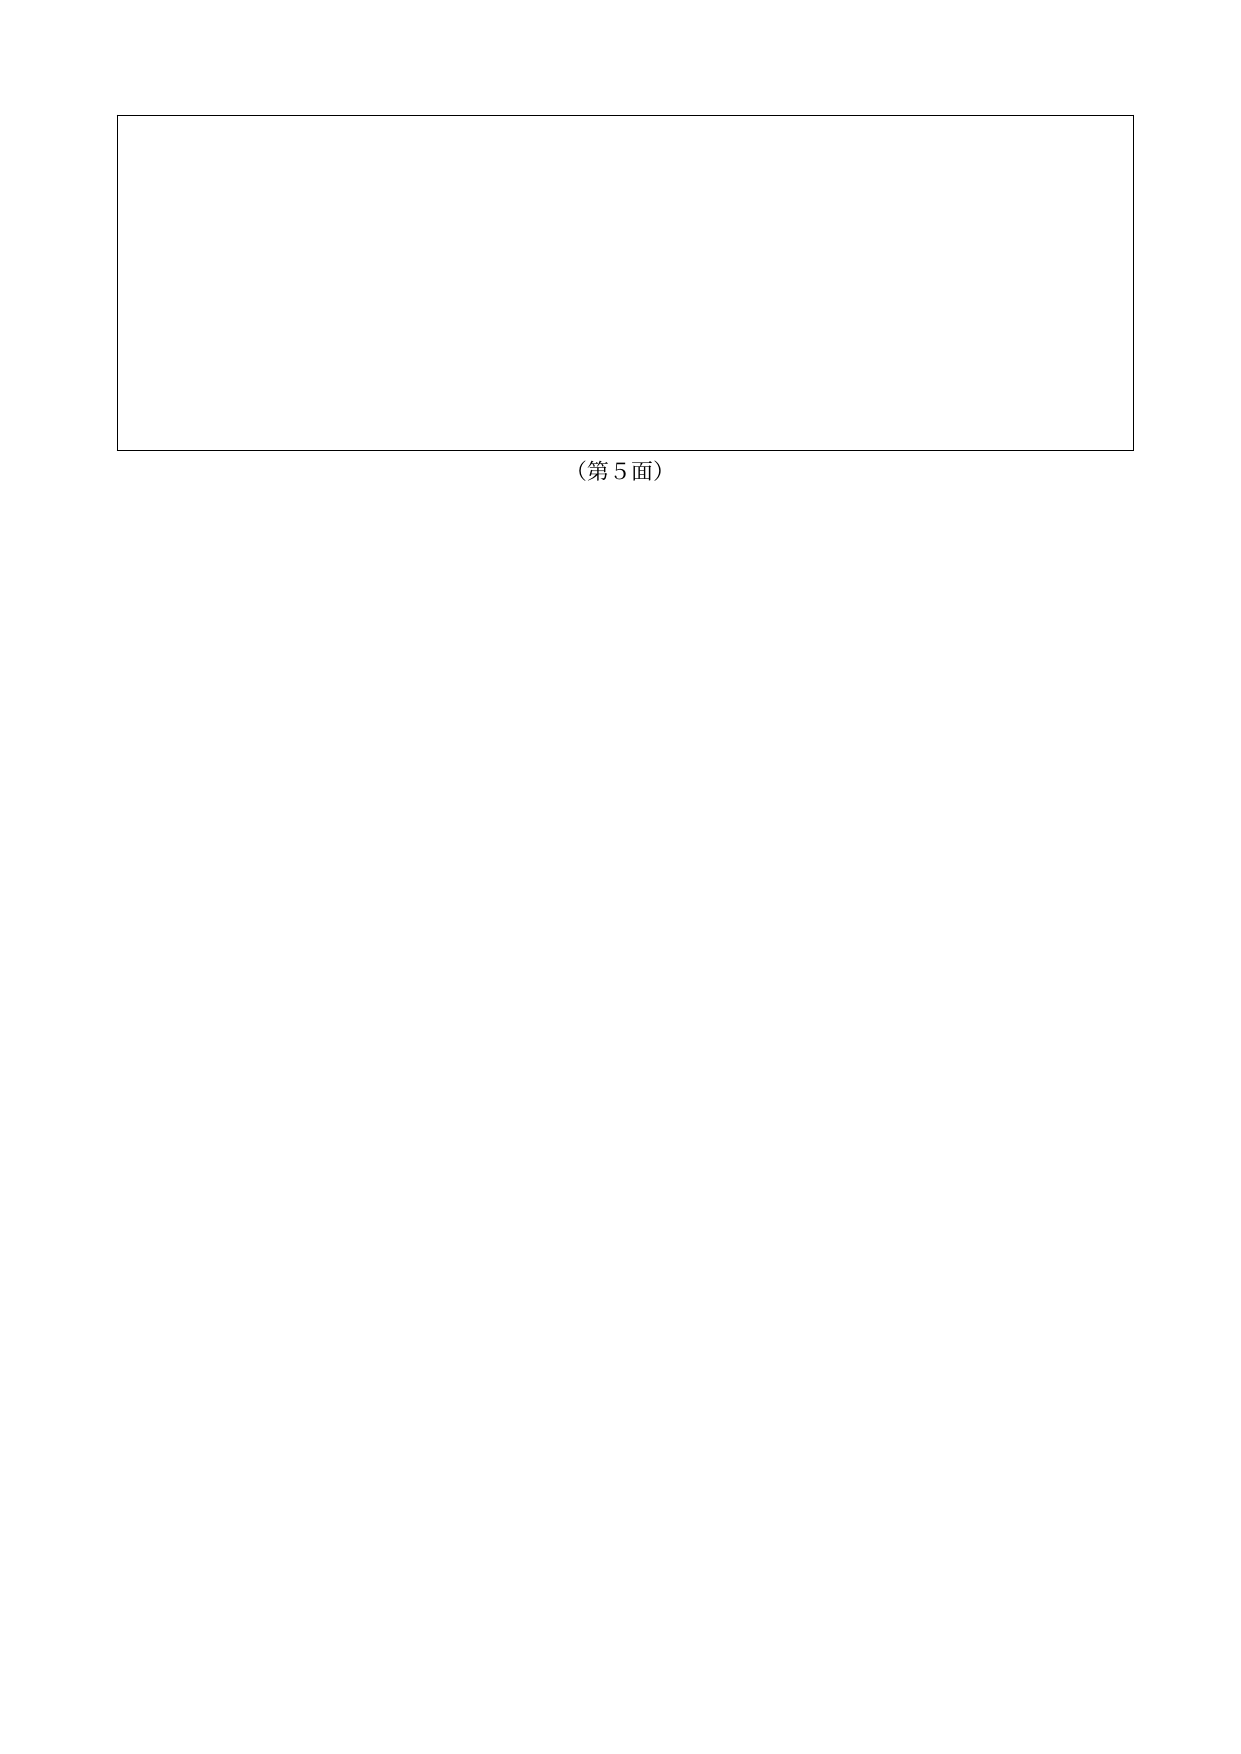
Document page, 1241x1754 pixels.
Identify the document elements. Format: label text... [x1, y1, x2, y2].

text （第５面） [117, 451, 1123, 488]
